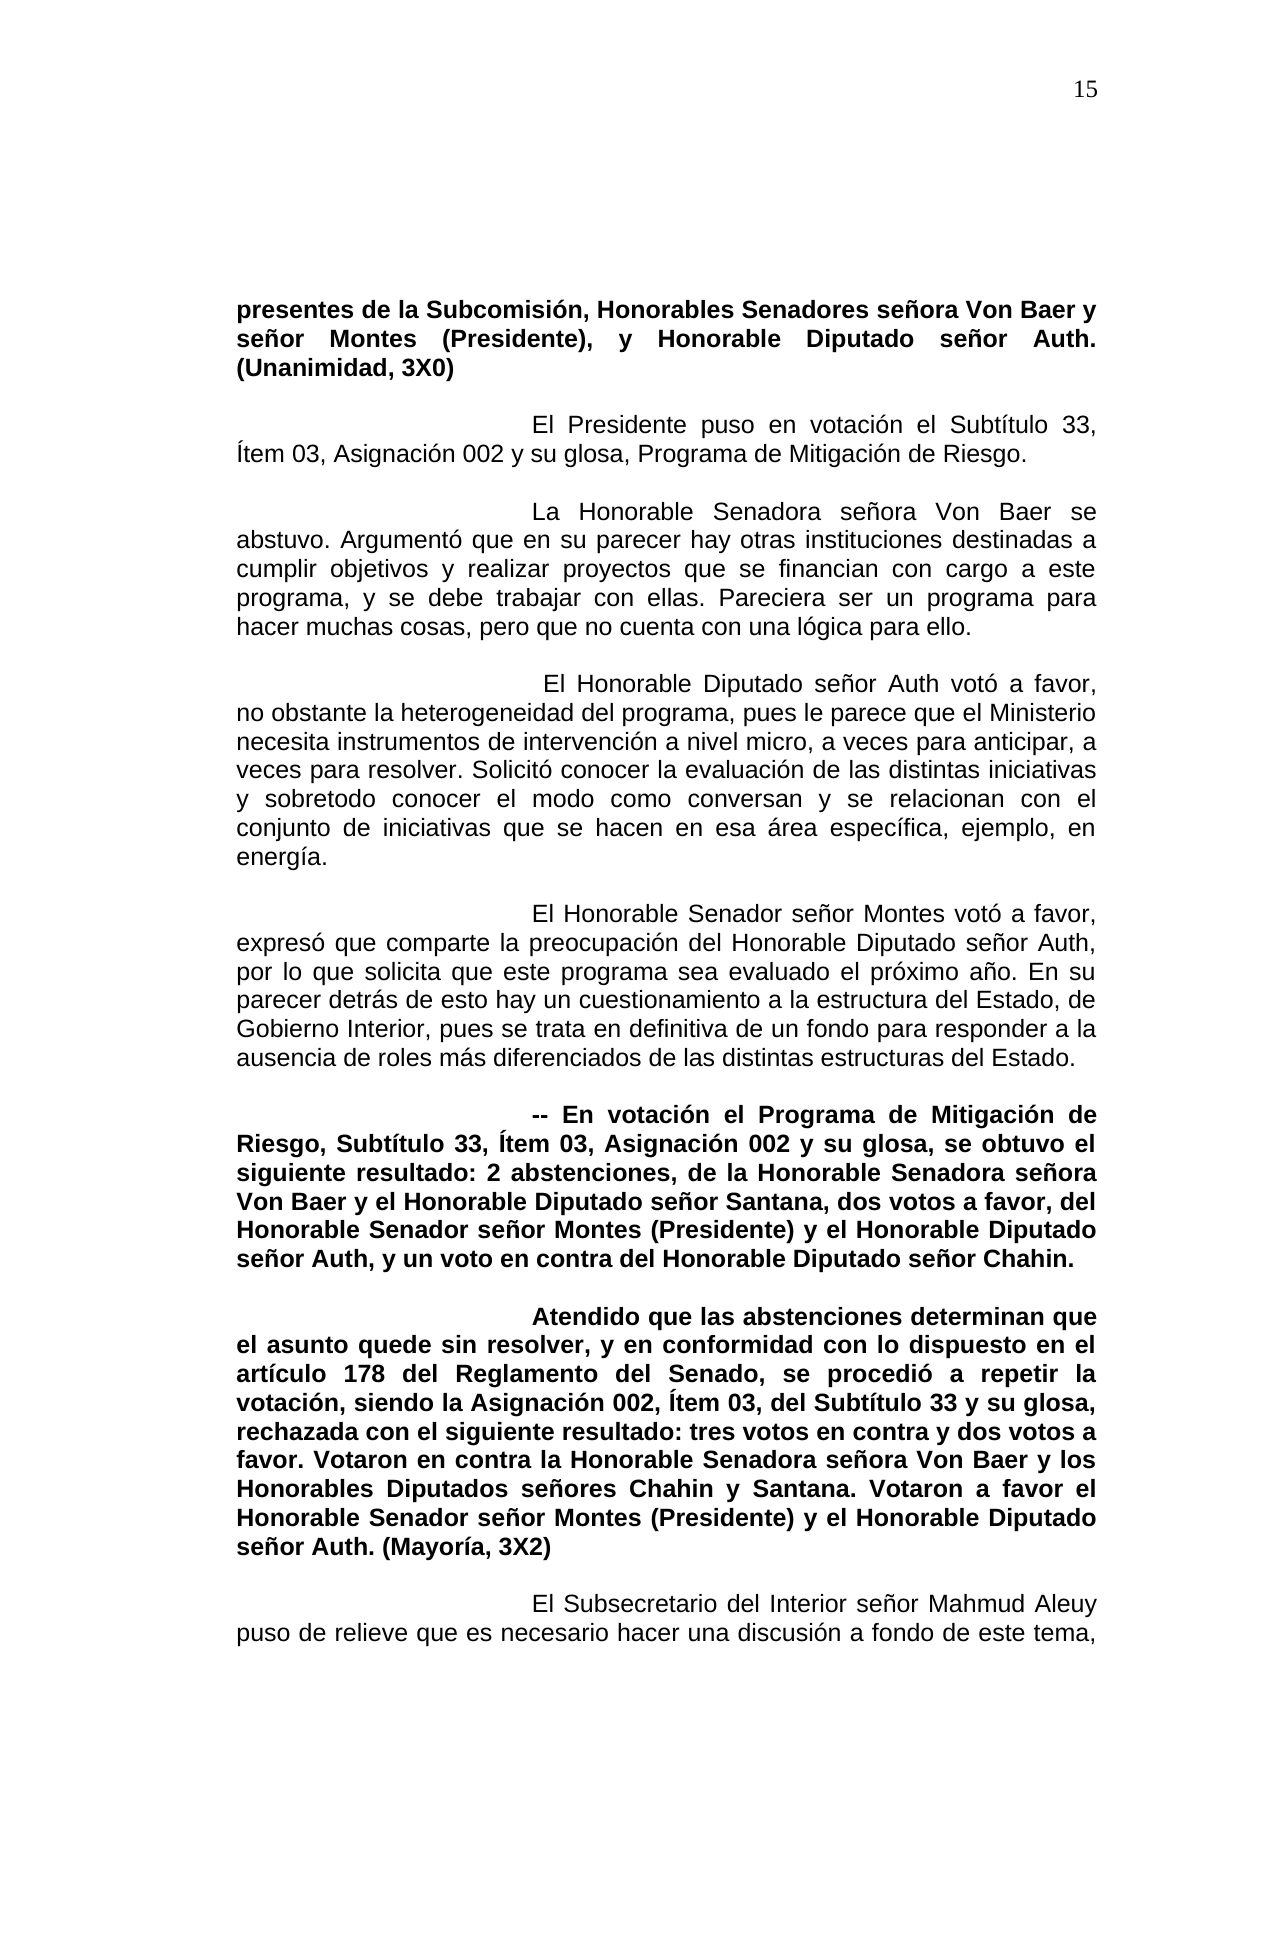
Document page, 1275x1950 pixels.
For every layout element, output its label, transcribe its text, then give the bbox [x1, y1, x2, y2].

text Atendido que las abstenciones determinan que el asunto quede sin resolver, y en conformidad con lo dispuesto en el artículo 178 del Reglamento del Senado, se procedió a repetir la votación, siendo la Asignación 002, Ítem 03, del Subtítulo 33 y su glosa, rechazada con el siguiente resultado: tres votos en contra y dos votos a favor. Votaron en contra la Honorable Senadora señora Von Baer y los Honorables Diputados señores Chahin y Santana. Votaron a favor el Honorable Senador señor Montes (Presidente) y el Honorable Diputado señor Auth. (Mayoría, 3X2) [236, 1302, 1098, 1560]
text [236, 1589, 1098, 1647]
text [236, 295, 1098, 382]
text El Honorable Senador señor Montes votó a favor, expresó que comparte la preocupación del Honorable Diputado señor Auth, por lo que solicita que este programa sea evaluado el próximo año. En su parecer detrás de esto hay un cuestionamiento a la estructura del Estado, de Gobierno Interior, pues se trata en definitiva de un fondo para responder a la ausencia de roles más diferenciados de las distintas estructuras del Estado. [236, 899, 1098, 1072]
text El Presidente puso en votación el Subtítulo 33, Ítem 03, Asignación 002 y su glosa, Programa de Mitigación de Riesgo. [236, 410, 1098, 468]
text El Honorable Diputado señor Auth votó a favor, no obstante la heterogeneidad del programa, pues le parece que el Ministerio necesita instrumentos de intervención a nivel micro, a veces para anticipar, a veces para resolver. Solicitó conocer la evaluación de las distintas iniciativas y sobretodo conocer el modo como conversan y se relacionan con el conjunto de iniciativas que se hacen en esa área específica, ejemplo, en energía. [236, 669, 1098, 870]
text La Honorable Senadora señora Von Baer se abstuvo. Argumentó que en su parecer hay otras instituciones destinadas a cumplir objetivos y realizar proyectos que se financian con cargo a este programa, y se debe trabajar con ellas. Pareciera ser un programa para hacer muchas cosas, pero que no cuenta con una lógica para ello. [236, 497, 1098, 640]
text -- En votación el Programa de Mitigación de Riesgo, Subtítulo 33, Ítem 03, Asignación 002 y su glosa, se obtuvo el siguiente resultado: 2 abstenciones, de la Honorable Senadora señora Von Baer y el Honorable Diputado señor Santana, dos votos a favor, del Honorable Senador señor Montes (Presidente) y el Honorable Diputado señor Auth, y un voto en contra del Honorable Diputado señor Chahin. [236, 1100, 1098, 1273]
